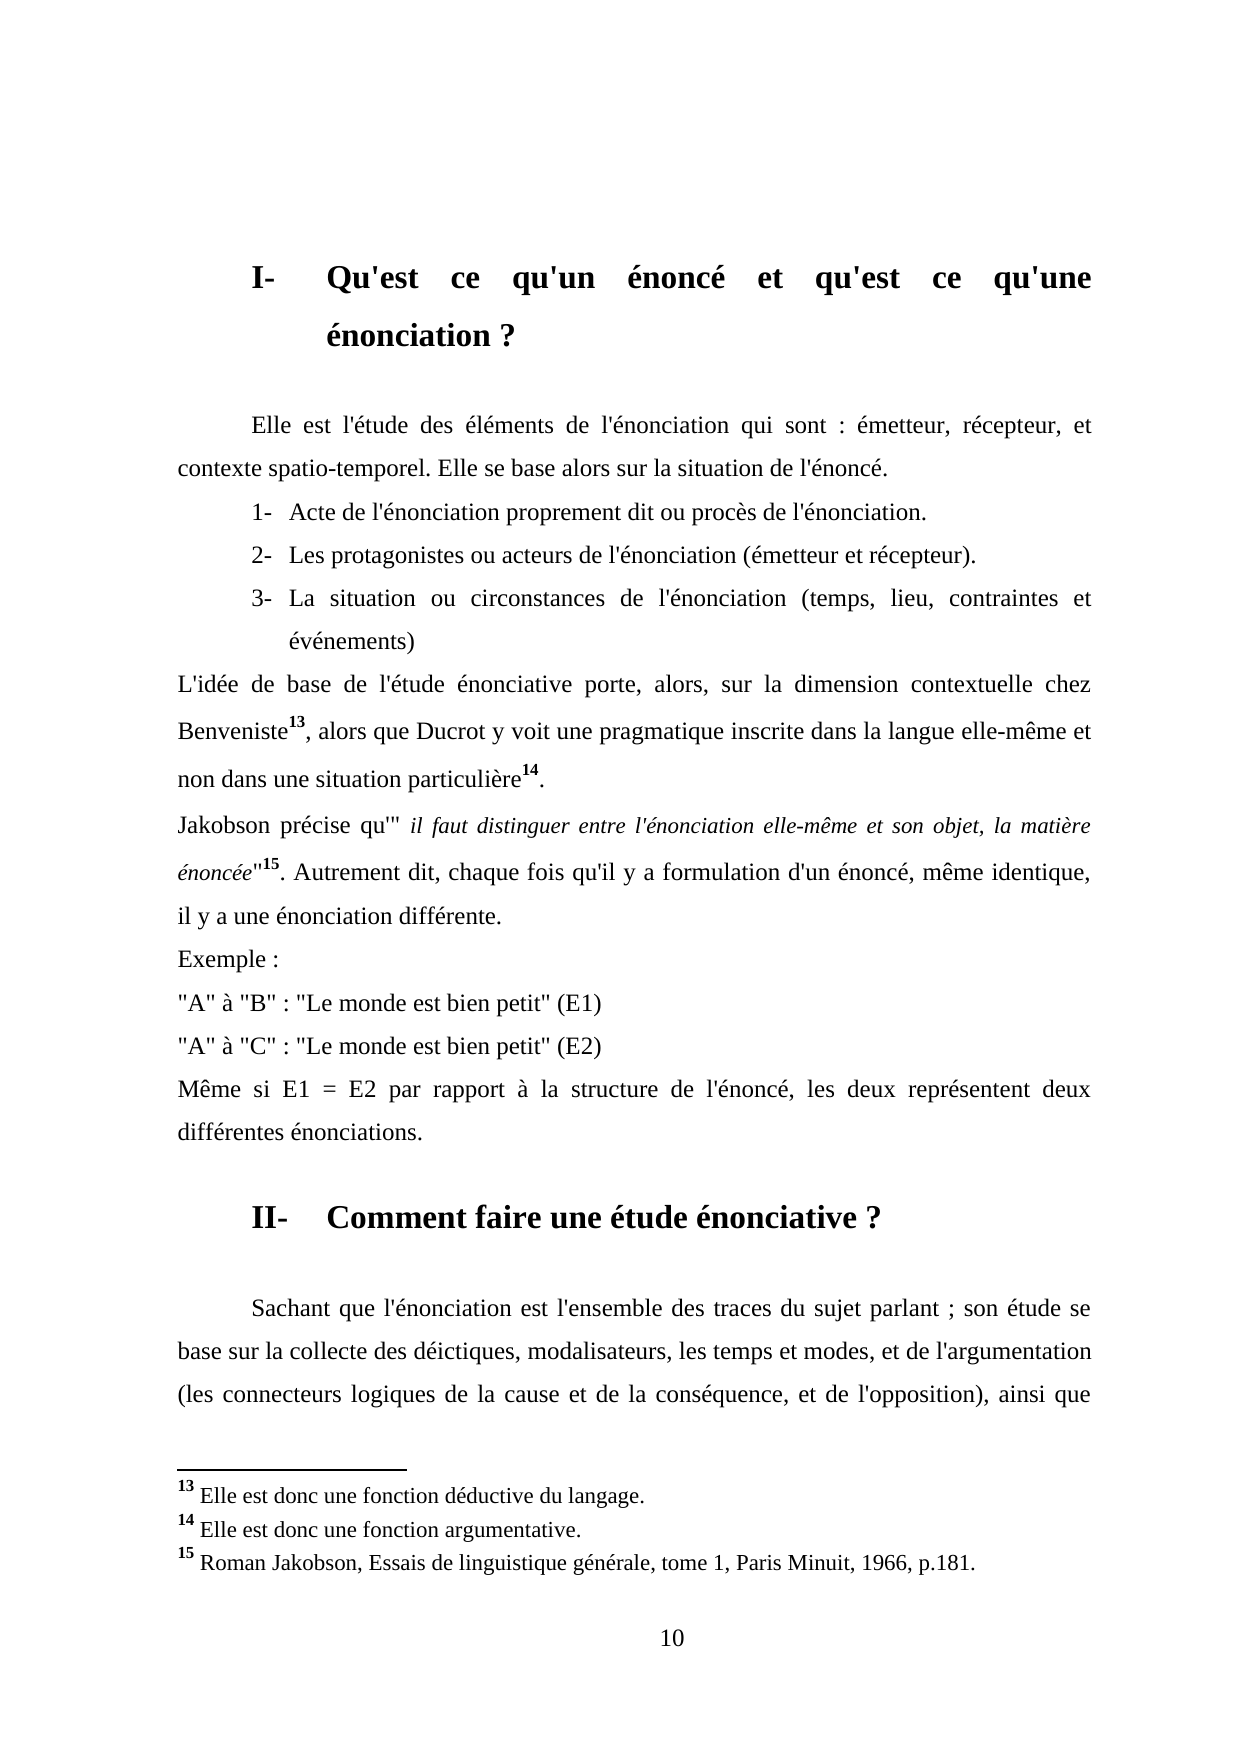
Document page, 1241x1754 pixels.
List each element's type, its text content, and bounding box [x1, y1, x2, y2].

text Exemple : [177, 944, 1092, 973]
text Même si E1 = E2 par rapport à la structure de l'énoncé, les deux représentent deux différentes énonciations. [177, 1074, 1092, 1146]
subtitle Qu'est ce qu'un énoncé et qu'est ce qu'une énonciation ? [251, 258, 1092, 354]
text Elle est l'étude des éléments de l'énonciation qui sont : émetteur, récepteur, et contexte spatio-temporel. Elle se base alors sur la situation de l'énoncé. [177, 410, 1092, 482]
text L'idée de base de l'étude énonciative porte, alors, sur la dimension contextuelle chez Benveniste, alors que Ducrot y voit une pragmatique inscrite dans la langue elle-même et non dans une situation particulière. [177, 669, 1092, 794]
list Acte de l'énonciation proprement dit ou procès de l'énonciation. [251, 497, 1092, 525]
subtitle Comment faire une étude énonciative ? [251, 1198, 1092, 1236]
text Jakobson précise qu'" il faut distinguer entre l'énonciation elle-même et son objet, la matière énoncée". Autrement dit, chaque fois qu'il y a formulation d'un énoncé, même identique, il y a une énonciation différente. [177, 810, 1092, 930]
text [177, 1293, 1092, 1408]
text "A" à "B" : "Le monde est bien petit" (E1) [177, 988, 1092, 1016]
list La situation ou circonstances de l'énonciation (temps, lieu, contraintes et événements) [251, 583, 1092, 655]
list Les protagonistes ou acteurs de l'énonciation (émetteur et récepteur). [251, 540, 1092, 568]
text "A" à "C" : "Le monde est bien petit" (E2) [177, 1031, 1092, 1059]
